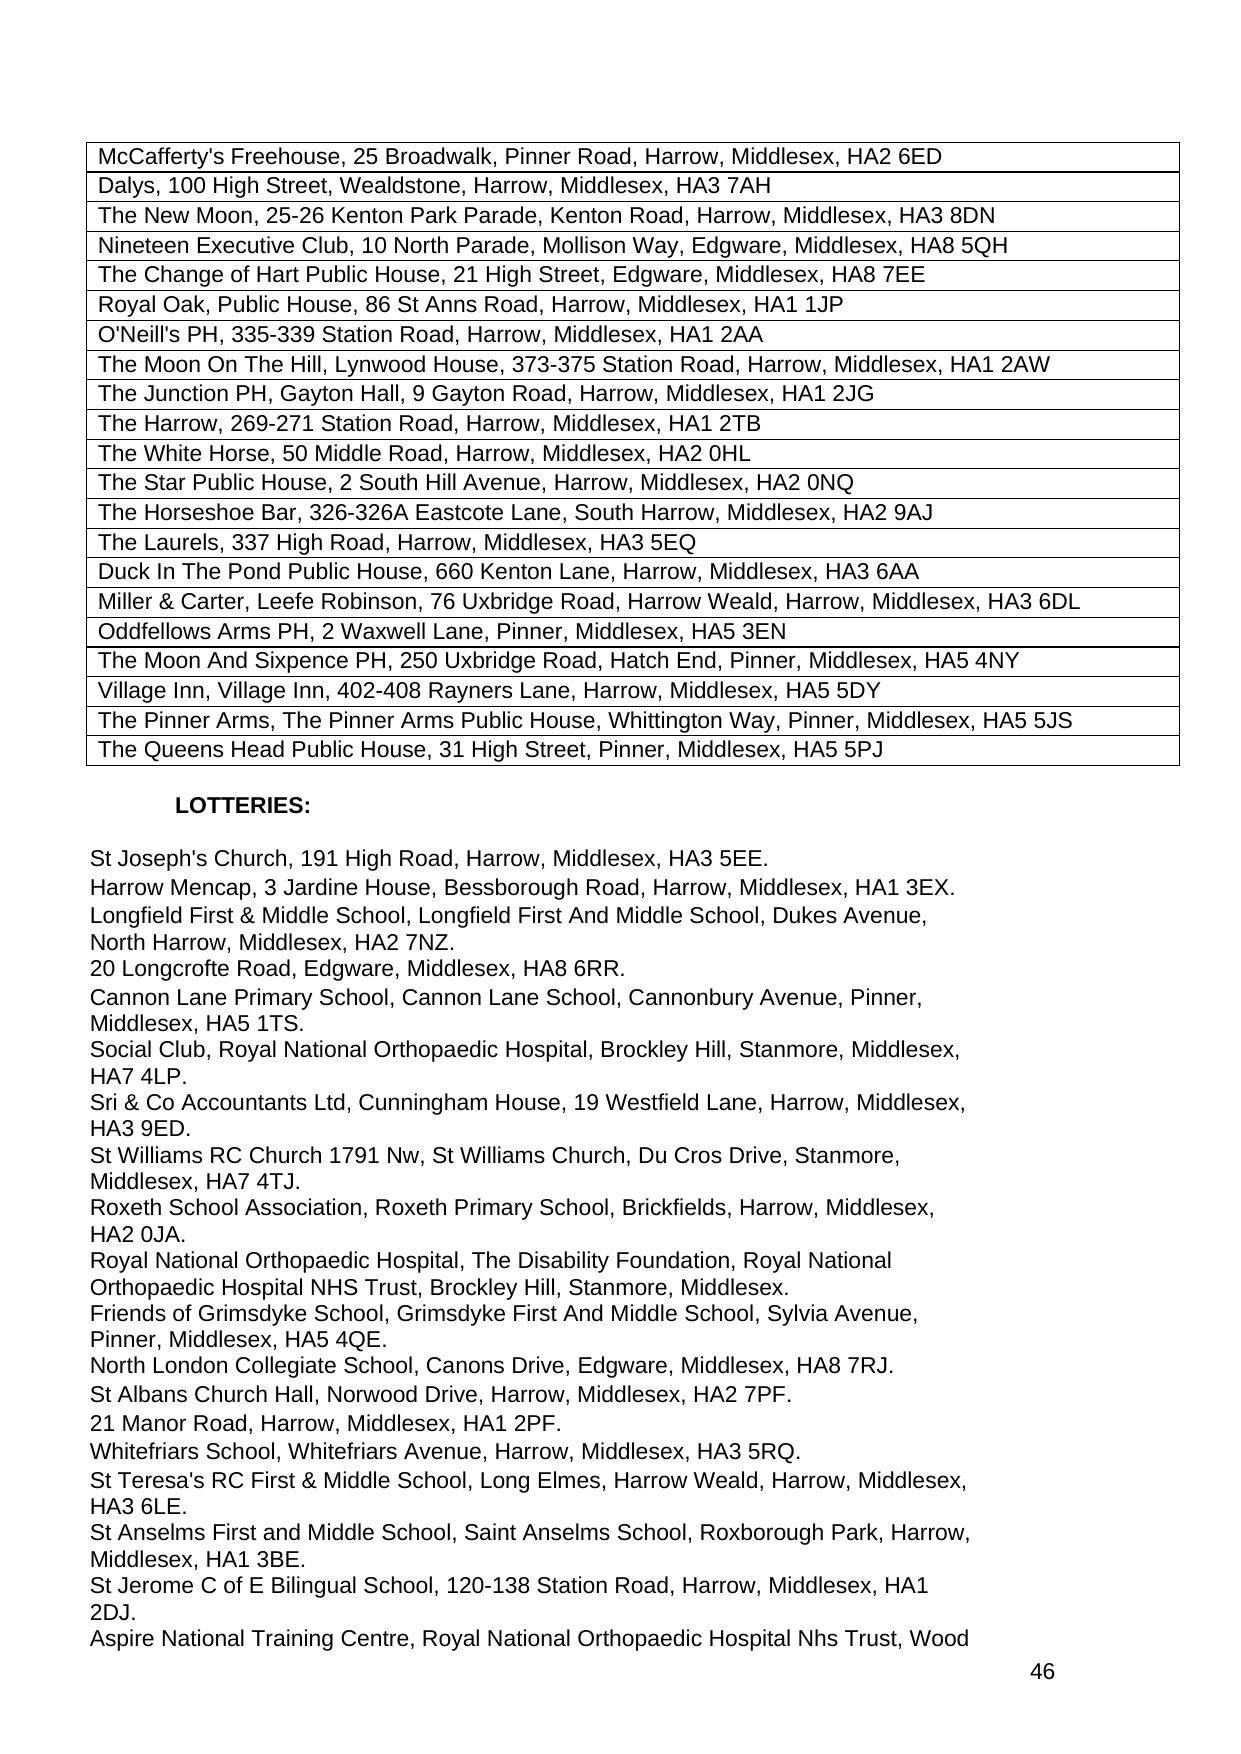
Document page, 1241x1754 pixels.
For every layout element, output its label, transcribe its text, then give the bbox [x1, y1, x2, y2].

table_cell North London Collegiate School, Canons Drive, Edgware, Middlesex, HA8 7RJ. [86, 1353, 977, 1381]
table_cell The Queens Head Public House, 31 High Street, Pinner, Middlesex, HA5 5PJ [87, 736, 1179, 765]
text LOTTERIES: [175, 792, 1065, 819]
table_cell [86, 1625, 977, 1653]
table_cell St Williams RC Church 1791 Nw, St Williams Church, Du Cros Drive, Stanmore, Middlesex, HA7 4TJ. [86, 1142, 977, 1194]
table_cell Whitefriars School, Whitefriars Avenue, Harrow, Middlesex, HA3 5RQ. [86, 1438, 977, 1467]
table_cell The Change of Hart Public House, 21 High Street, Edgware, Middlesex, HA8 7EE [87, 261, 1179, 290]
table_cell Nineteen Executive Club, 10 North Parade, Mollison Way, Edgware, Middlesex, HA8 5QH [87, 232, 1179, 260]
table_cell The White Horse, 50 Middle Road, Harrow, Middlesex, HA2 0HL [87, 440, 1179, 468]
table_cell Duck In The Pond Public House, 660 Kenton Lane, Harrow, Middlesex, HA3 6AA [87, 558, 1179, 587]
table_cell Royal National Orthopaedic Hospital, The Disability Foundation, Royal National Orthopaedic Hospital NHS Trust, Brockley Hill, Stanmore, Middlesex. [86, 1247, 977, 1300]
table_cell The Junction PH, Gayton Hall, 9 Gayton Road, Harrow, Middlesex, HA1 2JG [87, 380, 1179, 409]
table_cell McCafferty's Freehouse, 25 Broadwalk, Pinner Road, Harrow, Middlesex, HA2 6ED [87, 143, 1179, 171]
table_cell Roxeth School Association, Roxeth Primary School, Brickfields, Harrow, Middlesex, HA2 0JA. [86, 1194, 977, 1247]
table_cell Village Inn, Village Inn, 402-408 Rayners Lane, Harrow, Middlesex, HA5 5DY [87, 677, 1179, 706]
table_cell Longfield First & Middle School, Longfield First And Middle School, Dukes Avenue, North Harrow, Middlesex, HA2 7NZ. [86, 902, 977, 955]
table_cell Oddfellows Arms PH, 2 Waxwell Lane, Pinner, Middlesex, HA5 3EN [87, 618, 1179, 646]
table_cell The Moon On The Hill, Lynwood House, 373-375 Station Road, Harrow, Middlesex, HA1 2AW [87, 351, 1179, 379]
table_cell Sri & Co Accountants Ltd, Cunningham House, 19 Westfield Lane, Harrow, Middlesex, HA3 9ED. [86, 1089, 977, 1142]
table_cell The Pinner Arms, The Pinner Arms Public House, Whittington Way, Pinner, Middlesex, HA5 5JS [87, 707, 1179, 735]
table_cell Royal Oak, Public House, 86 St Anns Road, Harrow, Middlesex, HA1 1JP [87, 291, 1179, 320]
table_cell The New Moon, 25-26 Kenton Park Parade, Kenton Road, Harrow, Middlesex, HA3 8DN [87, 202, 1179, 231]
table_cell Cannon Lane Primary School, Cannon Lane School, Cannonbury Avenue, Pinner, Middlesex, HA5 1TS. [86, 984, 977, 1036]
table_cell Miller & Carter, Leefe Robinson, 76 Uxbridge Road, Harrow Weald, Harrow, Middlesex, HA3 6DL [87, 588, 1179, 617]
table_header St Joseph's Church, 191 High Road, Harrow, Middlesex, HA3 5EE. [86, 845, 977, 874]
table_cell The Horseshoe Bar, 326-326A Eastcote Lane, South Harrow, Middlesex, HA2 9AJ [87, 499, 1179, 528]
table_cell 20 Longcrofte Road, Edgware, Middlesex, HA8 6RR. [86, 955, 977, 983]
table_cell Dalys, 100 High Street, Wealdstone, Harrow, Middlesex, HA3 7AH [87, 173, 1179, 201]
table_cell St Anselms First and Middle School, Saint Anselms School, Roxborough Park, Harrow, Middlesex, HA1 3BE. [86, 1519, 977, 1572]
table_cell 21 Manor Road, Harrow, Middlesex, HA1 2PF. [86, 1410, 977, 1438]
table_cell The Moon And Sixpence PH, 250 Uxbridge Road, Hatch End, Pinner, Middlesex, HA5 4NY [87, 648, 1179, 676]
table_cell Social Club, Royal National Orthopaedic Hospital, Brockley Hill, Stanmore, Middlesex, HA7 4LP. [86, 1036, 977, 1089]
table_cell St Albans Church Hall, Norwood Drive, Harrow, Middlesex, HA2 7PF. [86, 1381, 977, 1409]
table_cell The Star Public House, 2 South Hill Avenue, Harrow, Middlesex, HA2 0NQ [87, 469, 1179, 498]
table_cell O'Neill's PH, 335-339 Station Road, Harrow, Middlesex, HA1 2AA [87, 321, 1179, 349]
table_cell Harrow Mencap, 3 Jardine House, Bessborough Road, Harrow, Middlesex, HA1 3EX. [86, 874, 977, 902]
table_cell The Laurels, 337 High Road, Harrow, Middlesex, HA3 5EQ [87, 529, 1179, 557]
table_cell Friends of Grimsdyke School, Grimsdyke First And Middle School, Sylvia Avenue, Pinner, Middlesex, HA5 4QE. [86, 1300, 977, 1352]
table_cell St Teresa's RC First & Middle School, Long Elmes, Harrow Weald, Harrow, Middlesex, HA3 6LE. [86, 1467, 977, 1519]
table_cell The Harrow, 269-271 Station Road, Harrow, Middlesex, HA1 2TB [87, 410, 1179, 438]
table_cell St Jerome C of E Bilingual School, 120-138 Station Road, Harrow, Middlesex, HA1 2DJ. [86, 1572, 977, 1625]
